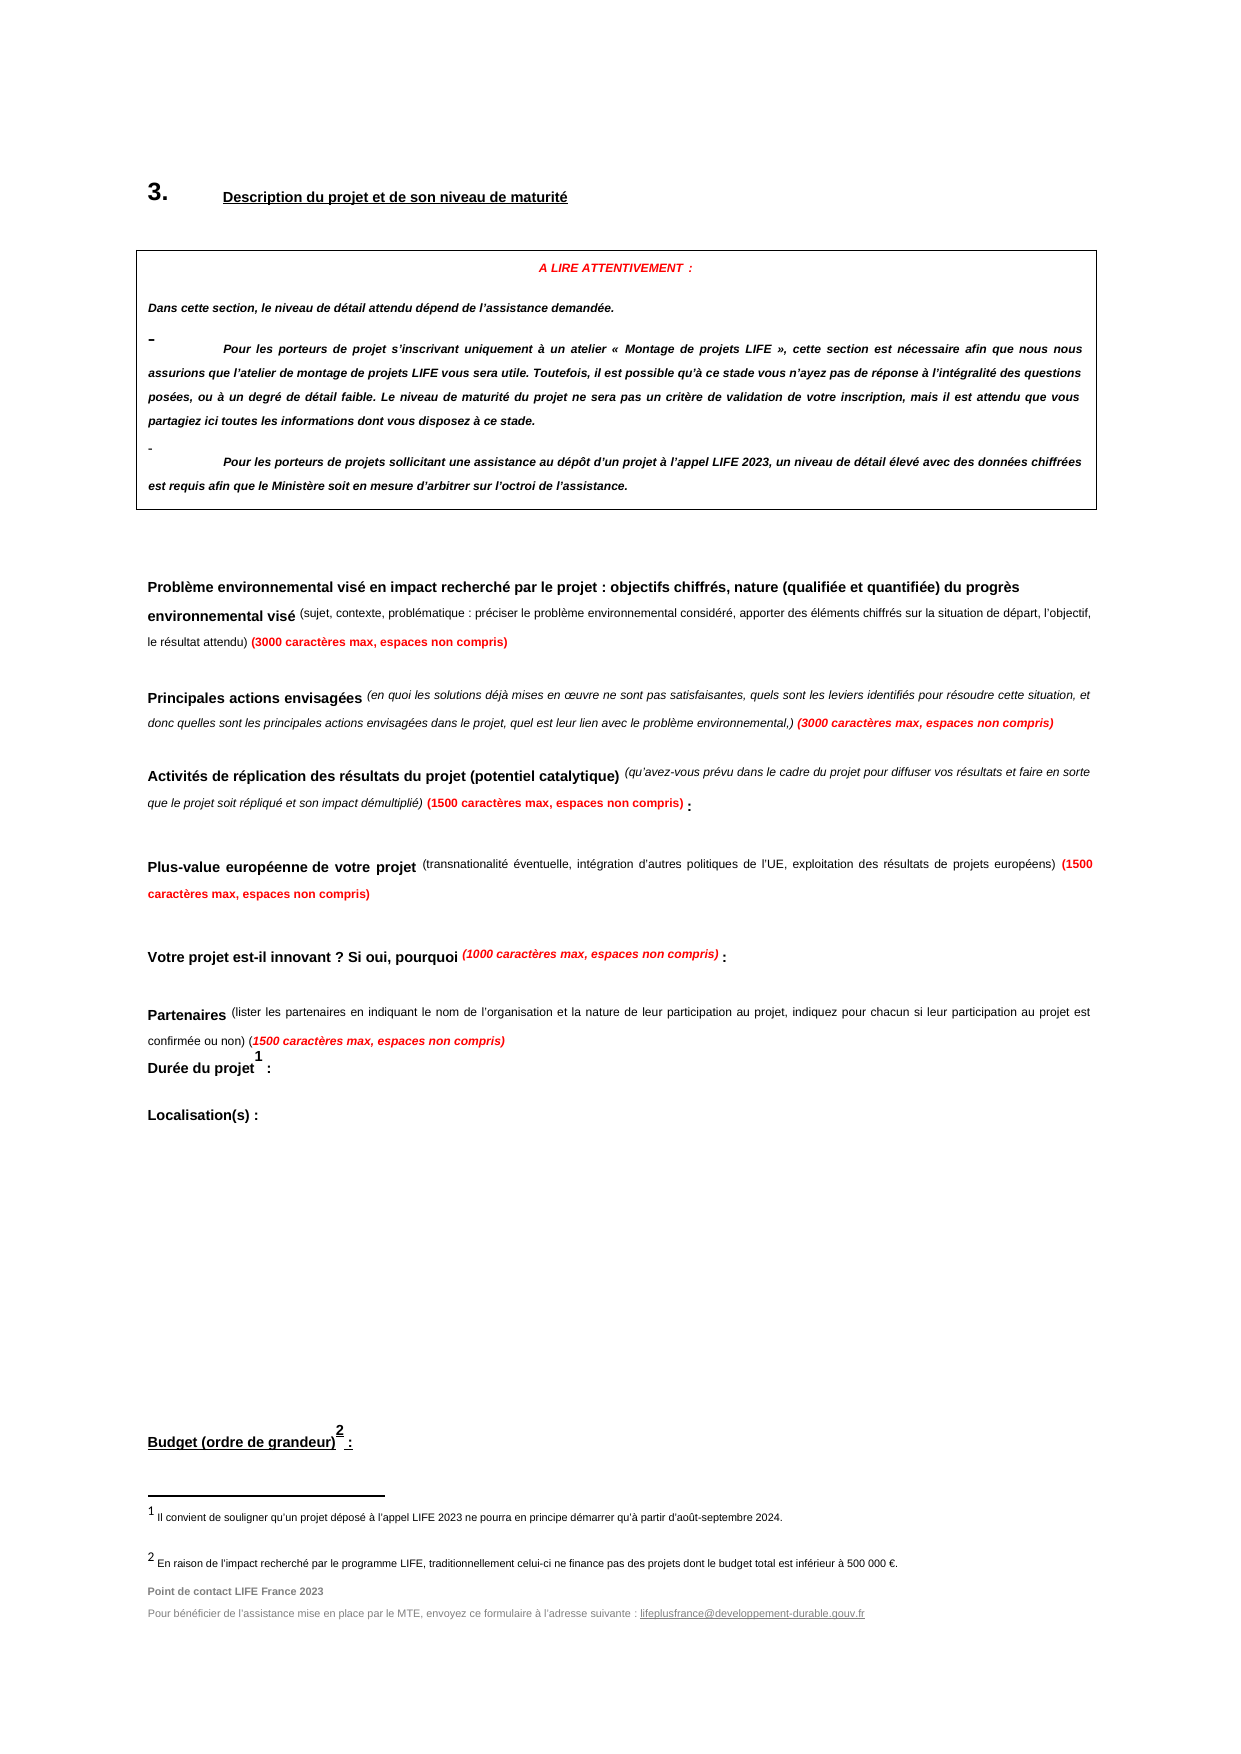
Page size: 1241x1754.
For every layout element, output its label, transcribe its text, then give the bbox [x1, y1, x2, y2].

text Votre projet est-il innovant ? Si oui, pourquoi (1000 caractères max, espaces non compris) : [147, 937, 1093, 966]
text Durée du projet : [147, 1048, 1093, 1077]
text Partenaires (lister les partenaires en indiquant le nom de l’organisation et la nature de leur participation au projet, indiquez pour chacun si leur participation au projet est confirmée ou non) (1500 caractères max, espaces non compris) [147, 995, 1093, 1048]
text Principales actions envisagées (en quoi les solutions déjà mises en œuvre ne sont pas satisfaisantes, quels sont les leviers identifiés pour résoudre cette situation, et donc quelles sont les principales actions envisagées dans le projet, quel est leur lien avec le problème environnemental,) (3000 caractères max, espaces non compris) [147, 678, 1093, 730]
list Activités de réplication des résultats du projet (potentiel catalytique) (qu’avez-vous prévu dans le cadre du projet pour diffuser vos résultats et faire en sorte que le projet soit répliqué et son impact démultiplié) (1500 caractères max, espaces non compris) : [147, 755, 1093, 814]
list Description du projet et de son niveau de maturité [147, 177, 1093, 206]
text Plus-value européenne de votre projet (transnationalité éventuelle, intégration d’autres politiques de l’UE, exploitation des résultats de projets européens) (1500 caractères max, espaces non compris) [147, 847, 1093, 901]
text Localisation(s) : [147, 1095, 1093, 1123]
list Problème environnemental visé en impact recherché par le projet : objectifs chiffrés, nature (qualifiée et quantifiée) du progrès environnemental visé (sujet, contexte, problématique : préciser le problème environnemental considéré, apporter des éléments chiffrés sur la situation de départ, l’objectif, le résultat attendu) (3000 caractères max, espaces non compris) [147, 567, 1093, 648]
table_header A LIRE ATTENTIVEMENT : Dans cette section, le niveau de détail attendu dépend de l’assistance demandée. Pour les porteurs de projet s’inscrivant uniquement à un atelier « Montage de projets LIFE », cette section est nécessaire afin que nous nous assurions que l’atelier de montage de projets LIFE vous sera utile. Toutefois, il est possible qu’à ce stade vous n’ayez pas de réponse à l’intégralité des questions posées, ou à un degré de détail faible. Le niveau de maturité du projet ne sera pas un critère de validation de votre inscription, mais il est attendu que vous partagiez ici toutes les informations dont vous disposez à ce stade. Pour les porteurs de projets sollicitant une assistance au dépôt d’un projet à l’appel LIFE 2023, un niveau de détail élevé avec des données chiffrées est requis afin que le Ministère soit en mesure d’arbitrer sur l’octroi de l’assistance. [137, 251, 1096, 509]
text Budget (ordre de grandeur) : [147, 1422, 1093, 1451]
